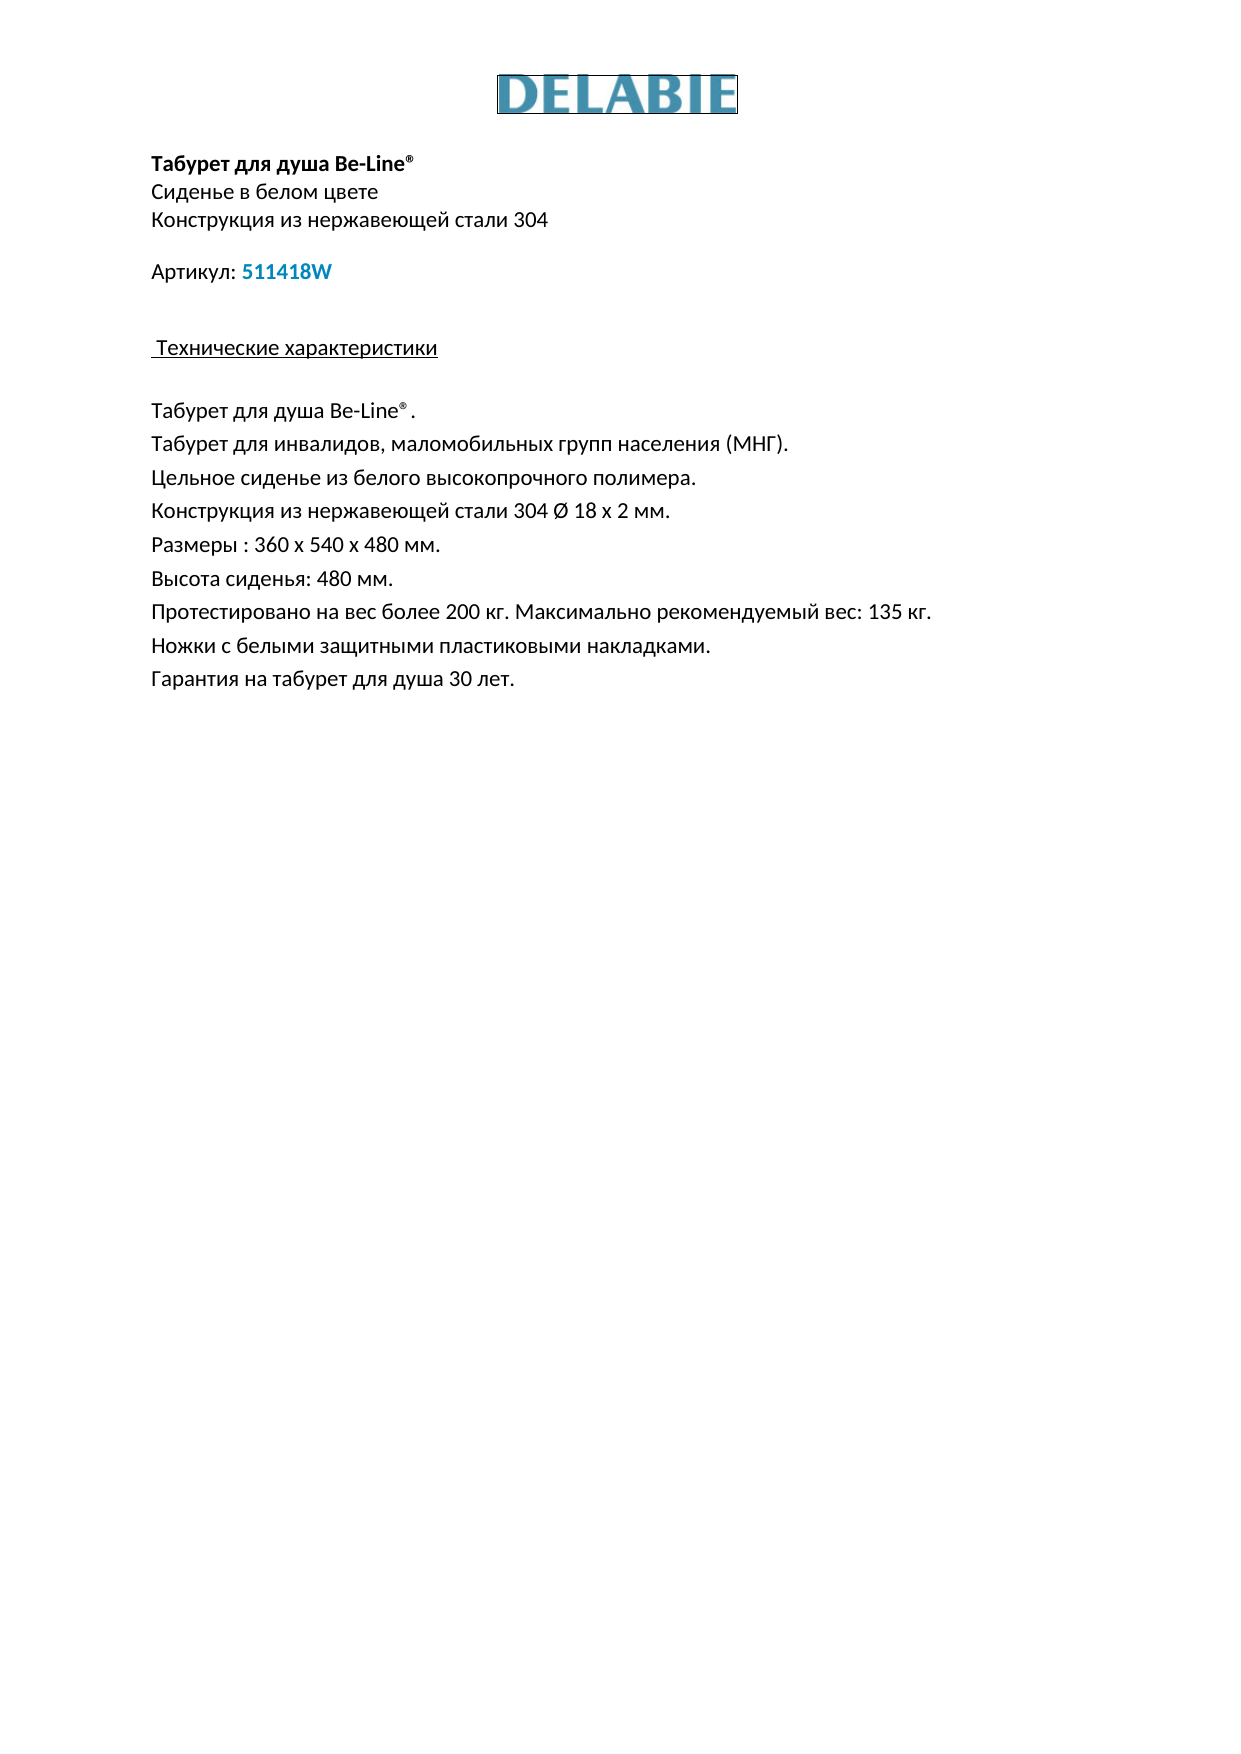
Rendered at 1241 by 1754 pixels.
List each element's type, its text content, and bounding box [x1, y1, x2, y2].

text Цельное сиденье из белого высокопрочного полимера. [151, 463, 1084, 491]
text Сиденье в белом цвете [151, 177, 1084, 205]
text Гарантия на табурет для душа 30 лет. [151, 664, 1084, 692]
text Технические характеристики [151, 333, 1084, 361]
text Табурет для инвалидов, маломобильных групп населения (МНГ). [151, 429, 1084, 458]
text Конструкция из нержавеющей стали 304 Ø 18 x 2 мм. [151, 497, 1084, 525]
text Конструкция из нержавеющей стали 304 [151, 205, 1084, 233]
text Высота сиденья: 480 мм. [151, 564, 1084, 592]
text Протестировано на вес более 200 кг. Максимально рекомендуемый вес: 135 кг. [151, 597, 1084, 625]
text Ножки с белыми защитными пластиковыми накладками. [151, 631, 1084, 659]
text Табурет для душа Be-Line® [151, 149, 1084, 177]
text Размеры : 360 x 540 x 480 мм. [151, 530, 1084, 558]
picture [498, 76, 737, 113]
text Артикул: 511418W [151, 257, 1084, 285]
text Табурет для душа Be-Line®. [151, 396, 1084, 424]
